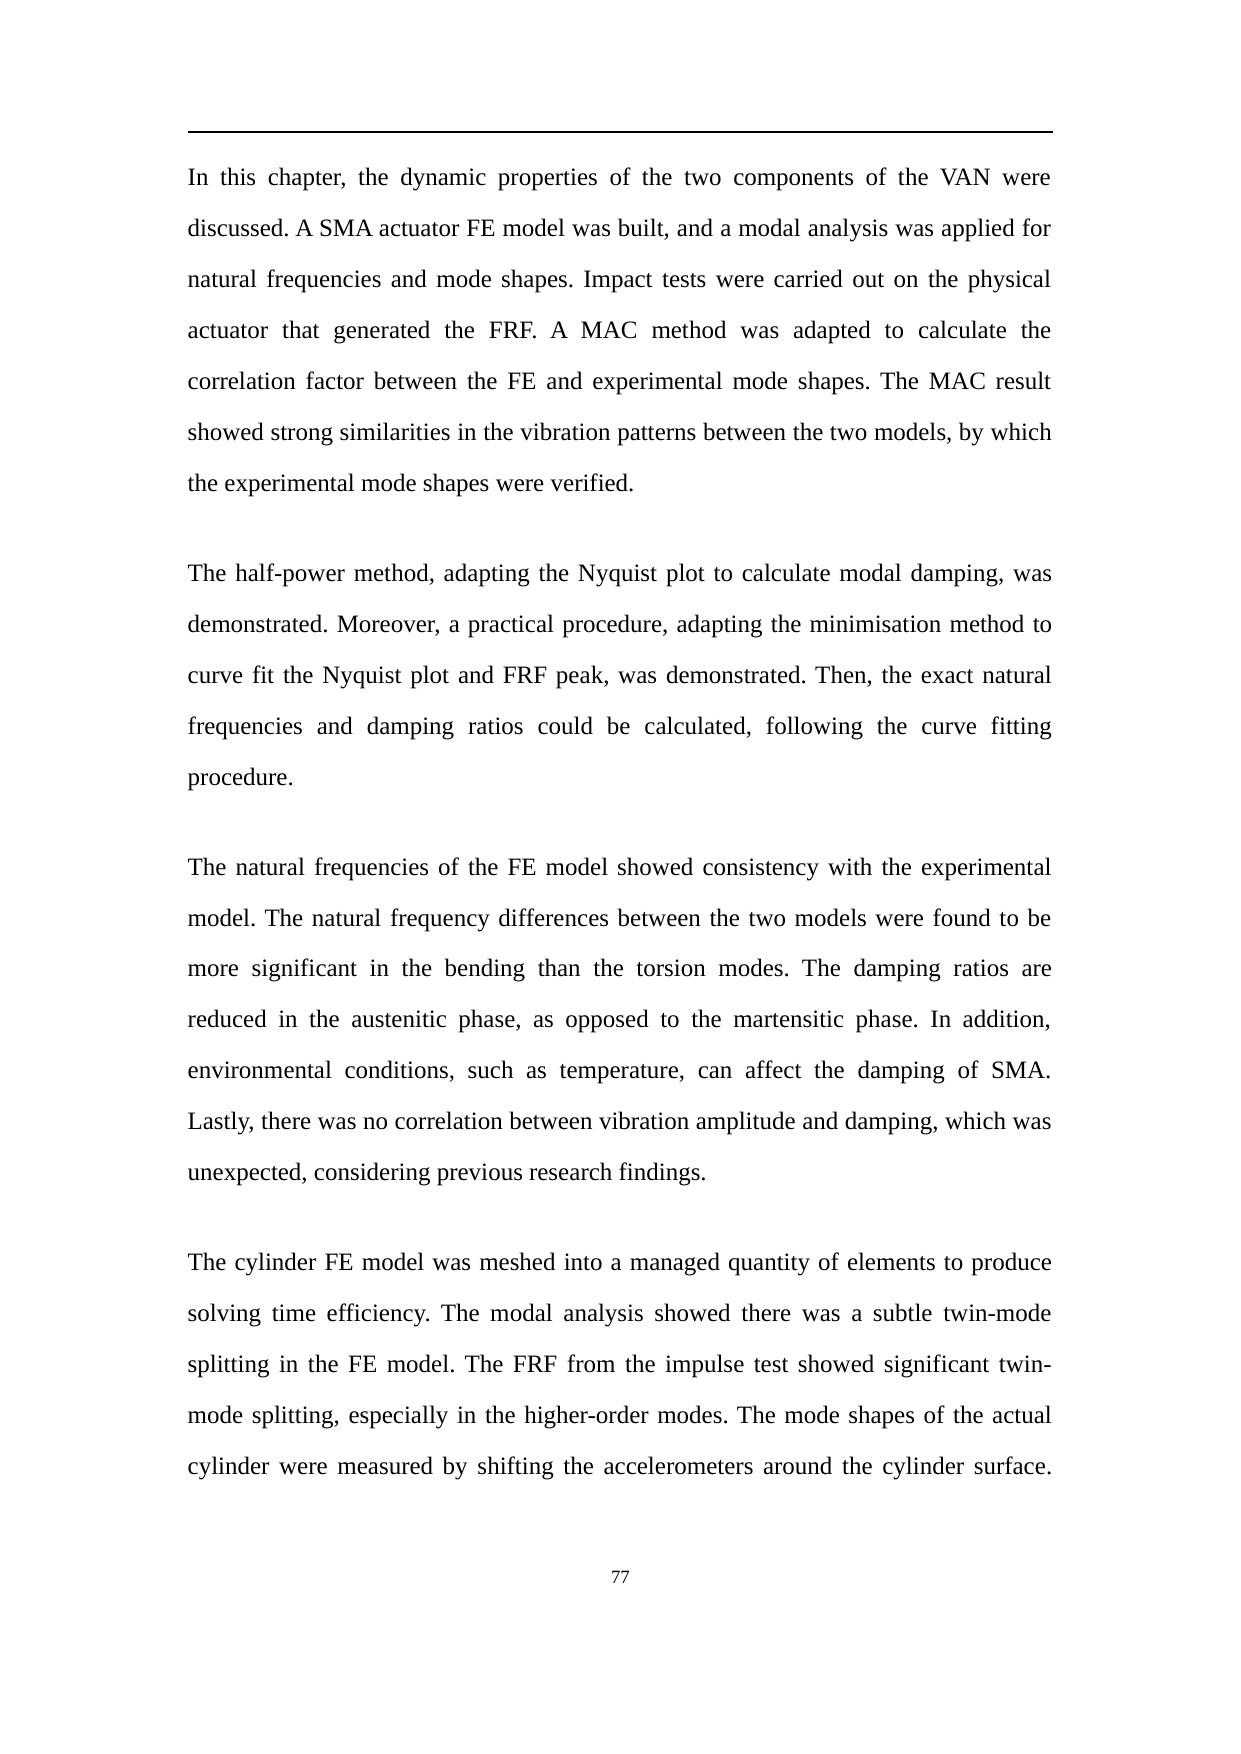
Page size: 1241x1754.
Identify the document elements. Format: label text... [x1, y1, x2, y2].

text In this chapter, the dynamic properties of the two components of the VAN were discussed. A SMA actuator FE model was built, and a modal analysis was applied for natural frequencies and mode shapes. Impact tests were carried out on the physical actuator that generated the FRF. A MAC method was adapted to calculate the correlation factor between the FE and experimental mode shapes. The MAC result showed strong similarities in the vibration patterns between the two models, by which the experimental mode shapes were verified. [187, 160, 1053, 499]
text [187, 1245, 1053, 1482]
text The half-power method, adapting the Nyquist plot to calculate modal damping, was demonstrated. Moreover, a practical procedure, adapting the minimisation method to curve fit the Nyquist plot and FRF peak, was demonstrated. Then, the exact natural frequencies and damping ratios could be calculated, following the curve fitting procedure. [187, 555, 1053, 793]
text The natural frequencies of the FE model showed consistency with the experimental model. The natural frequency differences between the two models were found to be more significant in the bending than the torsion modes. The damping ratios are reduced in the austenitic phase, as opposed to the martensitic phase. In addition, environmental conditions, such as temperature, can affect the damping of SMA. Lastly, there was no correlation between vibration amplitude and damping, which was unexpected, considering previous research findings. [187, 849, 1053, 1189]
